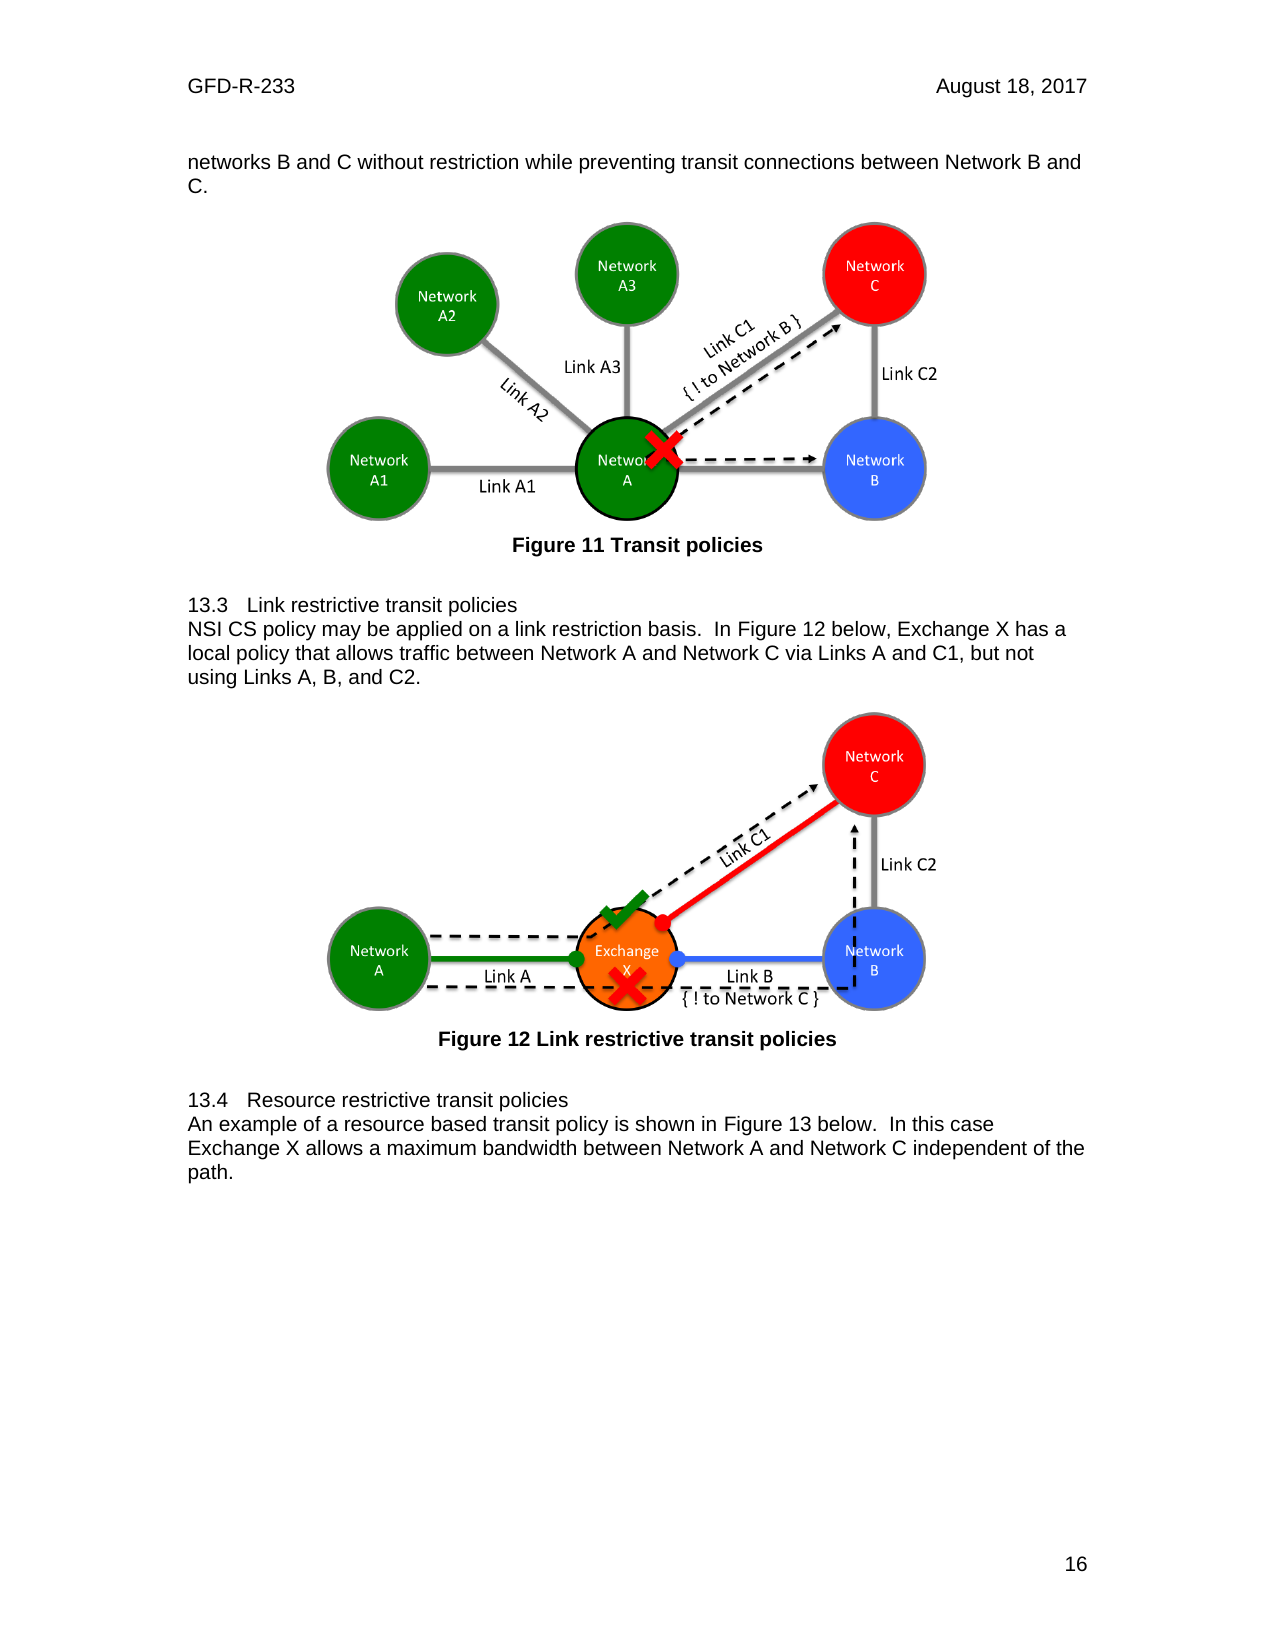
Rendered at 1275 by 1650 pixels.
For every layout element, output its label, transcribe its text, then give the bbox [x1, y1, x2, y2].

picture [326, 221, 949, 521]
text NSI CS policy may be applied on a link restriction basis. In Figure 12 below, Exchange X has a local policy that allows traffic between Network A and Network C via Links A and C1, but not using Links A, B, and C2. [187, 617, 1087, 689]
subtitle Link restrictive transit policies [187, 593, 1087, 617]
picture [326, 712, 948, 1015]
subtitle Resource restrictive transit policies [187, 1088, 1087, 1112]
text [187, 150, 1087, 198]
text An example of a resource based transit policy is shown in Figure 13 below. In this case Exchange X allows a maximum bandwidth between Network A and Network C independent of the path. [187, 1112, 1087, 1183]
